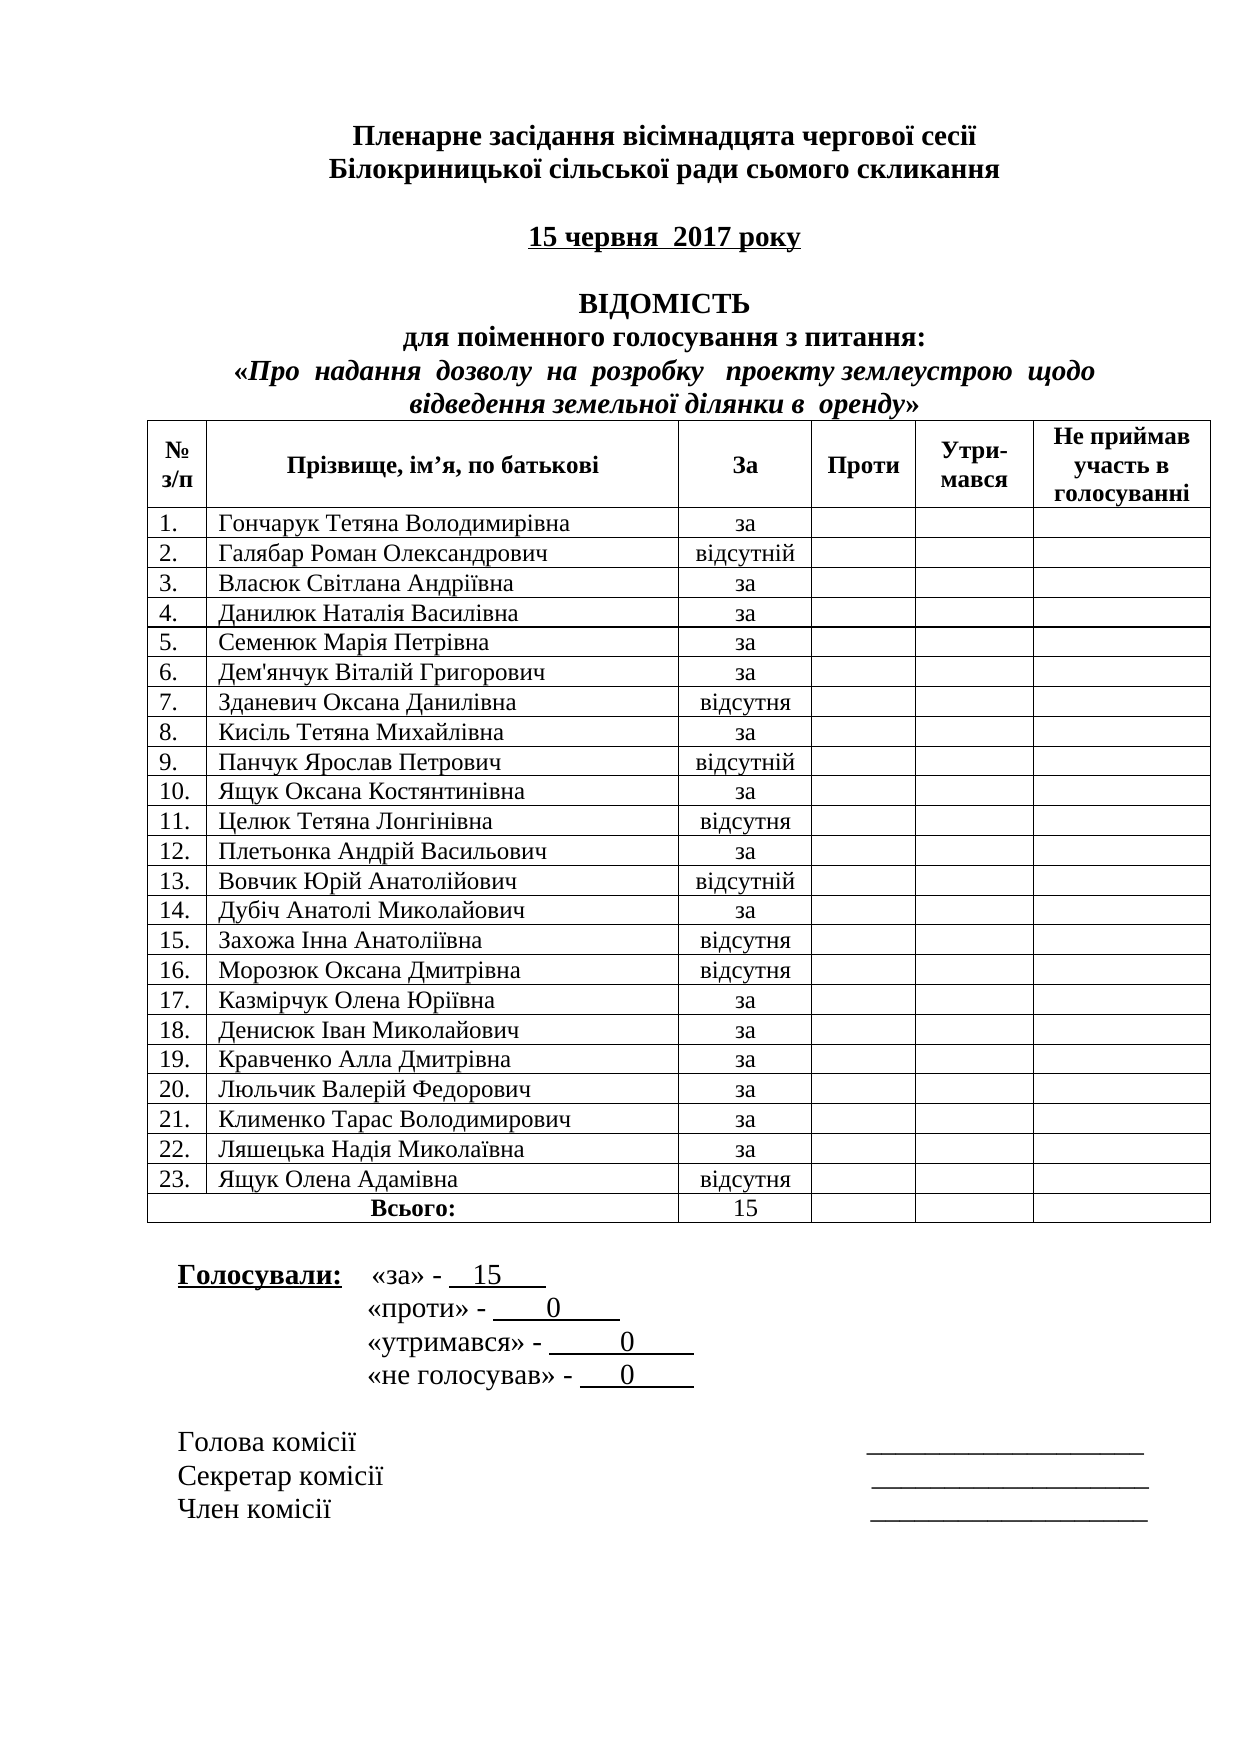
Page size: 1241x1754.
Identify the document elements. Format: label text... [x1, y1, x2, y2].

table_cell [1034, 628, 1210, 656]
table_cell [1034, 747, 1210, 775]
table_cell відсутня [679, 955, 811, 984]
table_cell за [679, 836, 811, 865]
table_cell [916, 1045, 1033, 1073]
table_cell 11. [148, 806, 206, 835]
table_cell [812, 1045, 915, 1073]
table_cell 14. [148, 896, 206, 924]
table_cell 20. [148, 1074, 206, 1103]
table_cell за [679, 508, 811, 537]
table_cell 23. [148, 1164, 206, 1192]
table_cell Семенюк Марія Петрівна [207, 628, 678, 656]
table_cell 7. [148, 687, 206, 716]
table_cell [916, 925, 1033, 954]
table_cell [1034, 508, 1210, 537]
table_cell [1034, 657, 1210, 686]
table_cell [1034, 1104, 1210, 1133]
text Секретар комісії ___________________ [177, 1458, 1152, 1492]
table_cell відсутня [679, 925, 811, 954]
table_cell 2. [148, 538, 206, 567]
table_cell 5. [148, 628, 206, 656]
table_cell [1034, 717, 1210, 746]
table_cell [916, 776, 1033, 805]
table_header За [679, 421, 811, 507]
table_cell [916, 1015, 1033, 1043]
table_cell Люльчик Валерій Федорович [207, 1074, 678, 1103]
table_cell за [679, 1074, 811, 1103]
table_cell 9. [148, 747, 206, 775]
table_header Не приймав участь в голосуванні [1034, 421, 1210, 507]
table_cell 12. [148, 836, 206, 865]
table_cell [916, 747, 1033, 775]
table_cell за [679, 1134, 811, 1163]
table_cell [1034, 1045, 1210, 1073]
table_cell [1034, 776, 1210, 805]
table_header Прізвище, ім’я, по батькові [207, 421, 678, 507]
table_cell [916, 717, 1033, 746]
table_cell [1034, 806, 1210, 835]
table_cell [916, 1194, 1033, 1222]
table_cell Казмірчук Олена Юріївна [207, 985, 678, 1014]
table_cell [916, 955, 1033, 984]
table_cell [1034, 1074, 1210, 1103]
table_cell [812, 1104, 915, 1133]
table_cell [916, 628, 1033, 656]
table_cell відсутня [679, 1164, 811, 1192]
table_cell Галябар Роман Олександрович [207, 538, 678, 567]
table_cell [812, 955, 915, 984]
table_cell [1034, 538, 1210, 567]
table_cell 19. [148, 1045, 206, 1073]
table_cell [812, 657, 915, 686]
table_cell Данилюк Наталія Василівна [207, 598, 678, 626]
table_cell Дем'янчук Віталій Григорович [207, 657, 678, 686]
table_cell відсутній [679, 538, 811, 567]
table_cell за [679, 568, 811, 597]
table_cell [812, 717, 915, 746]
table_cell Ляшецька Надія Миколаївна [207, 1134, 678, 1163]
table_cell [916, 806, 1033, 835]
table_cell 10. [148, 776, 206, 805]
table_cell за [679, 776, 811, 805]
table_cell [1034, 955, 1210, 984]
table_cell Денисюк Іван Миколайович [207, 1015, 678, 1043]
table_cell [916, 985, 1033, 1014]
table_cell [812, 776, 915, 805]
table_cell [812, 747, 915, 775]
table_cell [916, 1104, 1033, 1133]
table_cell [916, 1074, 1033, 1103]
text для поіменного голосування з питання: [177, 319, 1152, 353]
table_cell відсутній [679, 747, 811, 775]
table_cell Захожа Інна Анатоліївна [207, 925, 678, 954]
table_cell за [679, 896, 811, 924]
text ВІДОМІСТЬ [177, 252, 1152, 319]
table_cell Кисіль Тетяна Михайлівна [207, 717, 678, 746]
table_cell Ящук Оксана Костянтинівна [207, 776, 678, 805]
table_cell за [679, 717, 811, 746]
table_cell [812, 1134, 915, 1163]
table_cell [812, 687, 915, 716]
table_cell [812, 806, 915, 835]
table_cell [812, 925, 915, 954]
table_cell за [679, 1045, 811, 1073]
table_cell [812, 1164, 915, 1192]
table_cell [916, 687, 1033, 716]
table_cell [1034, 925, 1210, 954]
table_cell [916, 568, 1033, 597]
table_cell [812, 866, 915, 894]
table_cell Кравченко Алла Дмитрівна [207, 1045, 678, 1073]
table_cell за [679, 1104, 811, 1133]
table_cell 4. [148, 598, 206, 626]
table_cell 15 [679, 1194, 811, 1222]
table_header Утри-мався [916, 421, 1033, 507]
table_cell Дубіч Анатолі Миколайович [207, 896, 678, 924]
table_cell Зданевич Оксана Данилівна [207, 687, 678, 716]
table_cell Вовчик Юрій Анатолійович [207, 866, 678, 894]
table_cell за [679, 628, 811, 656]
table_cell 13. [148, 866, 206, 894]
table_cell [1034, 687, 1210, 716]
text «не голосував» - 0 [177, 1357, 1152, 1391]
table_cell Плетьонка Андрій Васильович [207, 836, 678, 865]
text Пленарне засідання вісімнадцята чергової сесії [177, 118, 1152, 152]
text Член комісії ___________________ [177, 1492, 1152, 1525]
text Голова комісії ___________________ [177, 1424, 1152, 1458]
table_cell [1034, 568, 1210, 597]
table_cell [1034, 1164, 1210, 1192]
table_cell за [679, 598, 811, 626]
table_cell 1. [148, 508, 206, 537]
text «проти» - 0 [177, 1290, 1152, 1324]
table_cell Власюк Світлана Андріївна [207, 568, 678, 597]
table_cell за [679, 1015, 811, 1043]
table_cell відсутня [679, 687, 811, 716]
table_cell 16. [148, 955, 206, 984]
table_cell за [679, 985, 811, 1014]
table_cell [916, 1164, 1033, 1192]
table_header Проти [812, 421, 915, 507]
table_cell [812, 1074, 915, 1103]
table_cell [812, 568, 915, 597]
table_cell [916, 896, 1033, 924]
table_cell [812, 508, 915, 537]
text «утримався» - 0 [177, 1324, 1152, 1357]
table_cell [916, 866, 1033, 894]
table_cell за [679, 657, 811, 686]
table_cell 8. [148, 717, 206, 746]
table_cell [1034, 1134, 1210, 1163]
table_cell 15. [148, 925, 206, 954]
text Білокриницької сільської ради сьомого скликання [177, 152, 1152, 185]
table_cell відсутня [679, 806, 811, 835]
table_cell [812, 538, 915, 567]
table_cell 6. [148, 657, 206, 686]
table_cell [1034, 836, 1210, 865]
table_cell Всього: [148, 1194, 678, 1222]
table_cell Гончарук Тетяна Володимирівна [207, 508, 678, 537]
table_cell [812, 1015, 915, 1043]
table_cell 22. [148, 1134, 206, 1163]
text «Про надання дозволу на розробку проекту землеустрою щодо відведення земельної ділянки в оренду» [177, 353, 1152, 420]
table_cell [812, 1194, 915, 1222]
table_cell [1034, 1194, 1210, 1222]
table_cell [812, 598, 915, 626]
table_cell [812, 896, 915, 924]
table_cell [812, 836, 915, 865]
table_cell [1034, 896, 1210, 924]
text 15 червня 2017 року [177, 219, 1152, 252]
table_cell [916, 508, 1033, 537]
table_cell Целюк Тетяна Лонгінівна [207, 806, 678, 835]
table_cell [916, 598, 1033, 626]
table_cell Клименко Тарас Володимирович [207, 1104, 678, 1133]
table_cell [1034, 598, 1210, 626]
table_cell [1034, 1015, 1210, 1043]
table_cell [916, 538, 1033, 567]
table_cell [1034, 866, 1210, 894]
table_cell [916, 1134, 1033, 1163]
table_cell [1034, 985, 1210, 1014]
table_cell 18. [148, 1015, 206, 1043]
table_cell [812, 628, 915, 656]
table_cell 21. [148, 1104, 206, 1133]
table_header № з/п [148, 421, 206, 507]
table_cell відсутній [679, 866, 811, 894]
table_cell 3. [148, 568, 206, 597]
table_cell [916, 657, 1033, 686]
table_cell Ящук Олена Адамівна [207, 1164, 678, 1192]
text Голосували: «за» - 15 [177, 1257, 1152, 1290]
table_cell [916, 836, 1033, 865]
table_cell Панчук Ярослав Петрович [207, 747, 678, 775]
table_cell 17. [148, 985, 206, 1014]
table_cell Морозюк Оксана Дмитрівна [207, 955, 678, 984]
table_cell [812, 985, 915, 1014]
